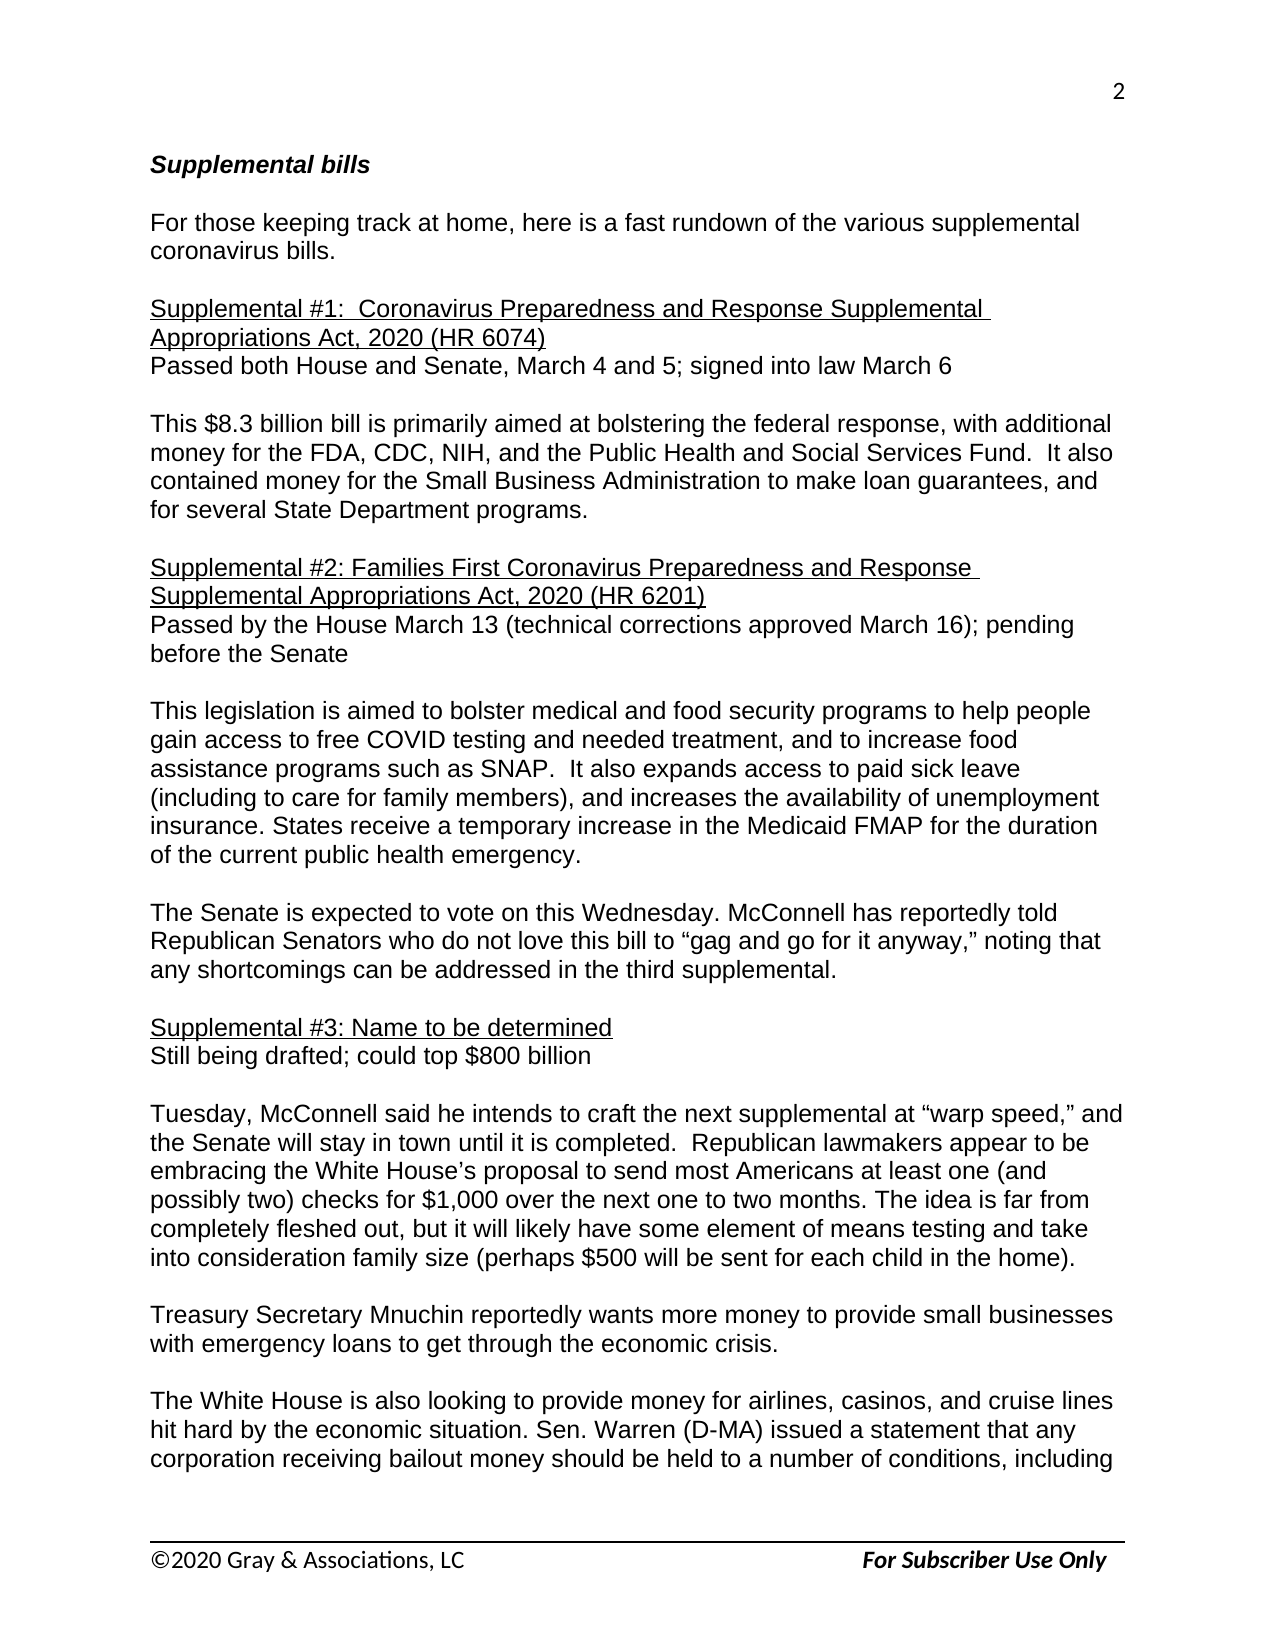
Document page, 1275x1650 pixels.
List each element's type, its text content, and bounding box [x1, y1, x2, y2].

text Passed both House and Senate, March 4 and 5; signed into law March 6 [150, 351, 1125, 380]
text Treasury Secretary Mnuchin reportedly wants more money to provide small businesses with emergency loans to get through the economic crisis. [150, 1300, 1125, 1357]
text Supplemental #3: Name to be determined [150, 1012, 1125, 1041]
text This legislation is aimed to bolster medical and food security programs to help people gain access to free COVID testing and needed treatment, and to increase food assistance programs such as SNAP. It also expands access to paid sick leave (including to care for family members), and increases the availability of unemployment insurance. States receive a temporary increase in the Medicaid FMAP for the duration of the current public health emergency. [150, 696, 1125, 869]
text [150, 1386, 1125, 1472]
text Still being drafted; could top $800 billion [150, 1041, 1125, 1070]
text Supplemental bills [150, 150, 1125, 179]
text Tuesday, McConnell said he intends to craft the next supplemental at “warp speed,” and the Senate will stay in town until it is completed. Republican lawmakers appear to be embracing the White House’s proposal to send most Americans at least one (and possibly two) checks for $1,000 over the next one to two months. The idea is far from completely fleshed out, but it will likely have some element of means testing and take into consideration family size (perhaps $500 will be sent for each child in the home). [150, 1099, 1125, 1271]
text For those keeping track at home, here is a fast rundown of the various supplemental coronavirus bills. [150, 207, 1125, 265]
text Supplemental #2: Families First Coronavirus Preparedness and Response Supplemental Appropriations Act, 2020 (HR 6201) [150, 552, 1125, 610]
text Supplemental #1: Coronavirus Preparedness and Response Supplemental Appropriations Act, 2020 (HR 6074) [150, 294, 1125, 351]
text The Senate is expected to vote on this Wednesday. McConnell has reportedly told Republican Senators who do not love this bill to “gag and go for it anyway,” noting that any shortcomings can be addressed in the third supplemental. [150, 897, 1125, 984]
text This $8.3 billion bill is primarily aimed at bolstering the federal response, with additional money for the FDA, CDC, NIH, and the Public Health and Social Services Fund. It also contained money for the Small Business Administration to make loan guarantees, and for several State Department programs. [150, 409, 1125, 524]
text Passed by the House March 13 (technical corrections approved March 16); pending before the Senate [150, 610, 1125, 667]
